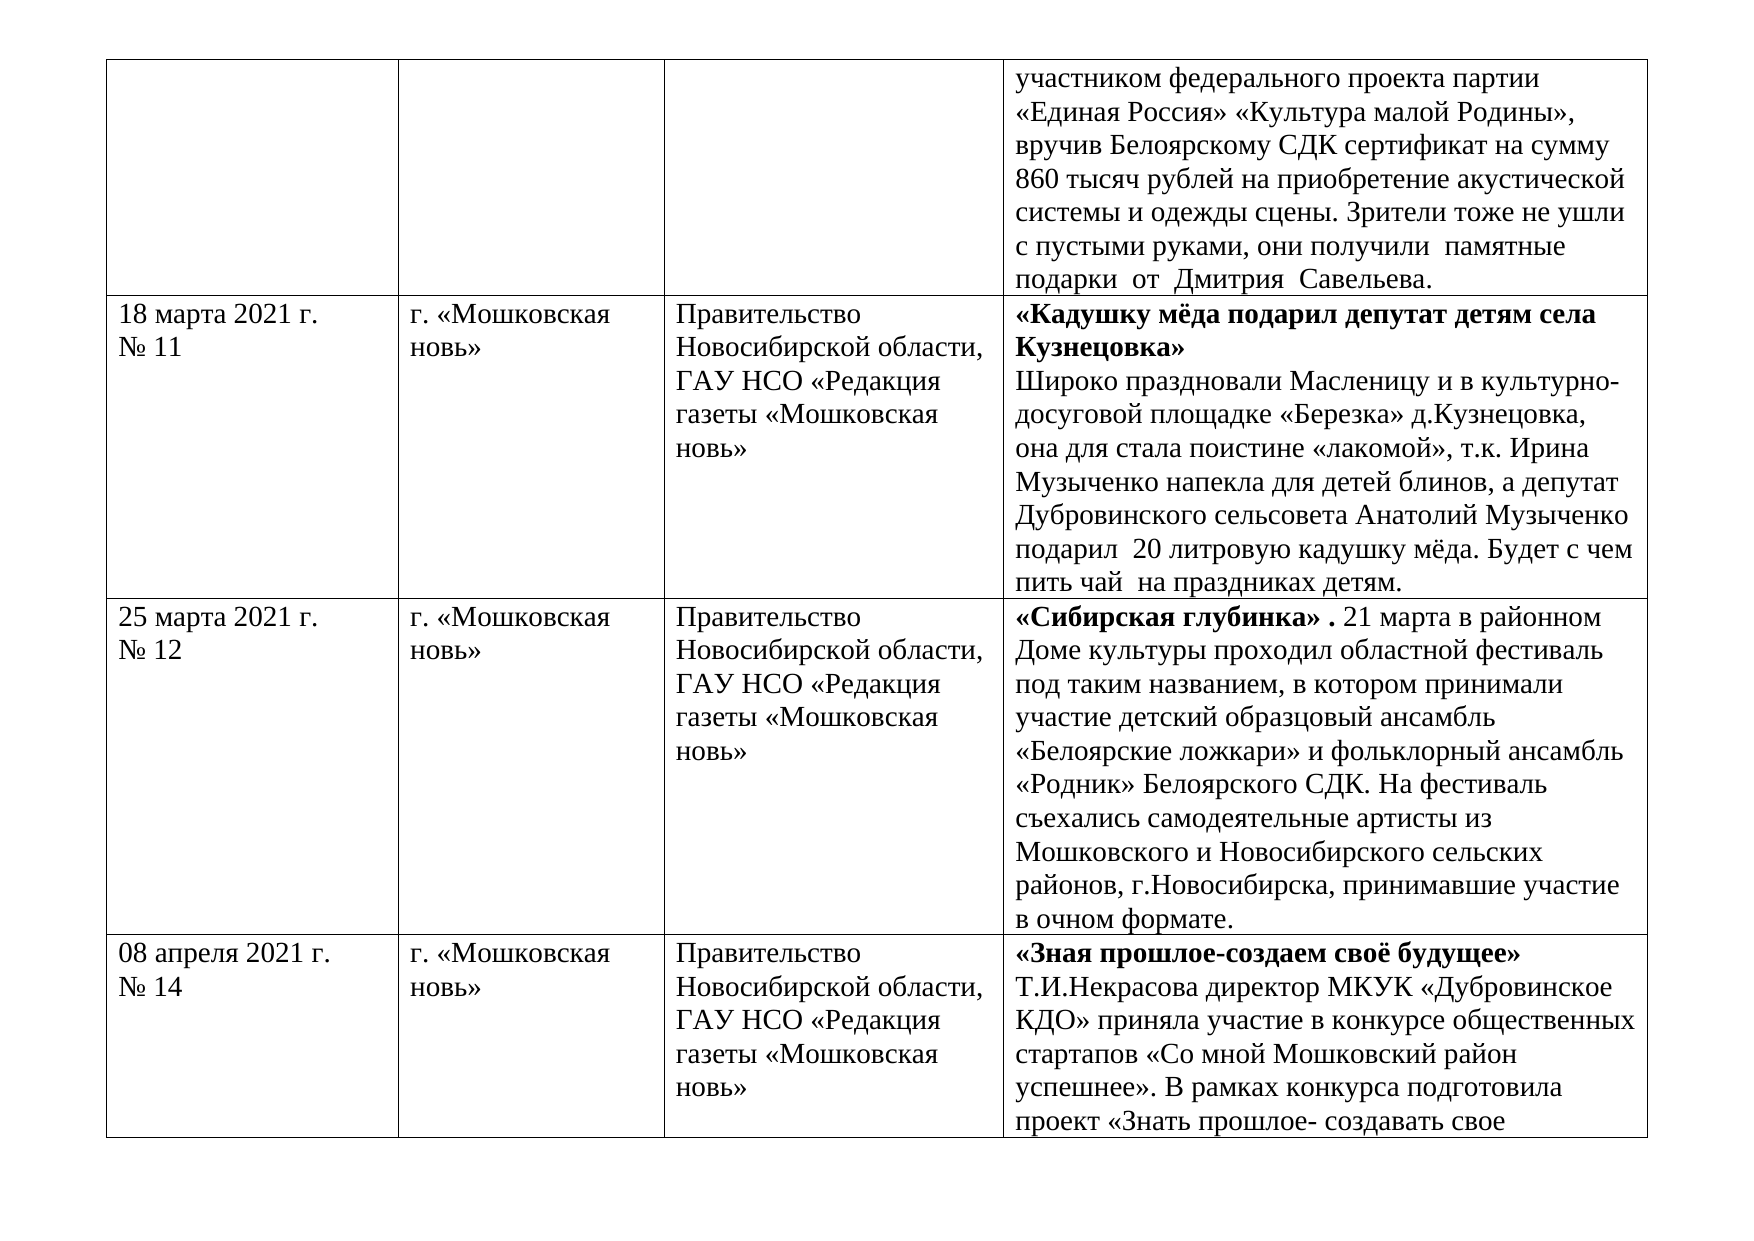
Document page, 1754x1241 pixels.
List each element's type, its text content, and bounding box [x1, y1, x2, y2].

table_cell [1004, 935, 1647, 1137]
table_cell 25 марта 2021 г. № 12 [107, 599, 398, 934]
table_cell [107, 60, 398, 295]
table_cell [107, 935, 398, 1137]
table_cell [665, 60, 1003, 295]
table_cell Правительство Новосибирской области, ГАУ НСО «Редакция газеты «Мошковская новь» [665, 599, 1003, 934]
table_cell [1004, 60, 1647, 295]
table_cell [665, 935, 1003, 1137]
table_cell «Сибирская глубинка» . 21 марта в районном Доме культуры проходил областной фестиваль под таким названием, в котором принимали участие детский образцовый ансамбль «Белоярские ложкари» и фольклорный ансамбль «Родник» Белоярского СДК. На фестиваль съехались самодеятельные артисты из Мошковского и Новосибирского сельских районов, г.Новосибирска, принимавшие участие в очном формате. [1004, 599, 1647, 934]
table_cell Правительство Новосибирской области, ГАУ НСО «Редакция газеты «Мошковская новь» [665, 296, 1003, 598]
table_cell 18 марта 2021 г. № 11 [107, 296, 398, 598]
table_cell «Кадушку мёда подарил депутат детям села Кузнецовка» Широко праздновали Масленицу и в культурно-досуговой площадке «Березка» д.Кузнецовка, она для стала поистине «лакомой», т.к. Ирина Музыченко напекла для детей блинов, а депутат Дубровинского сельсовета Анатолий Музыченко подарил 20 литровую кадушку мёда. Будет с чем пить чай на праздниках детям. [1004, 296, 1647, 598]
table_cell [399, 935, 664, 1137]
table_cell г. «Мошковская новь» [399, 599, 664, 934]
table_cell г. «Мошковская новь» [399, 296, 664, 598]
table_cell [399, 60, 664, 295]
